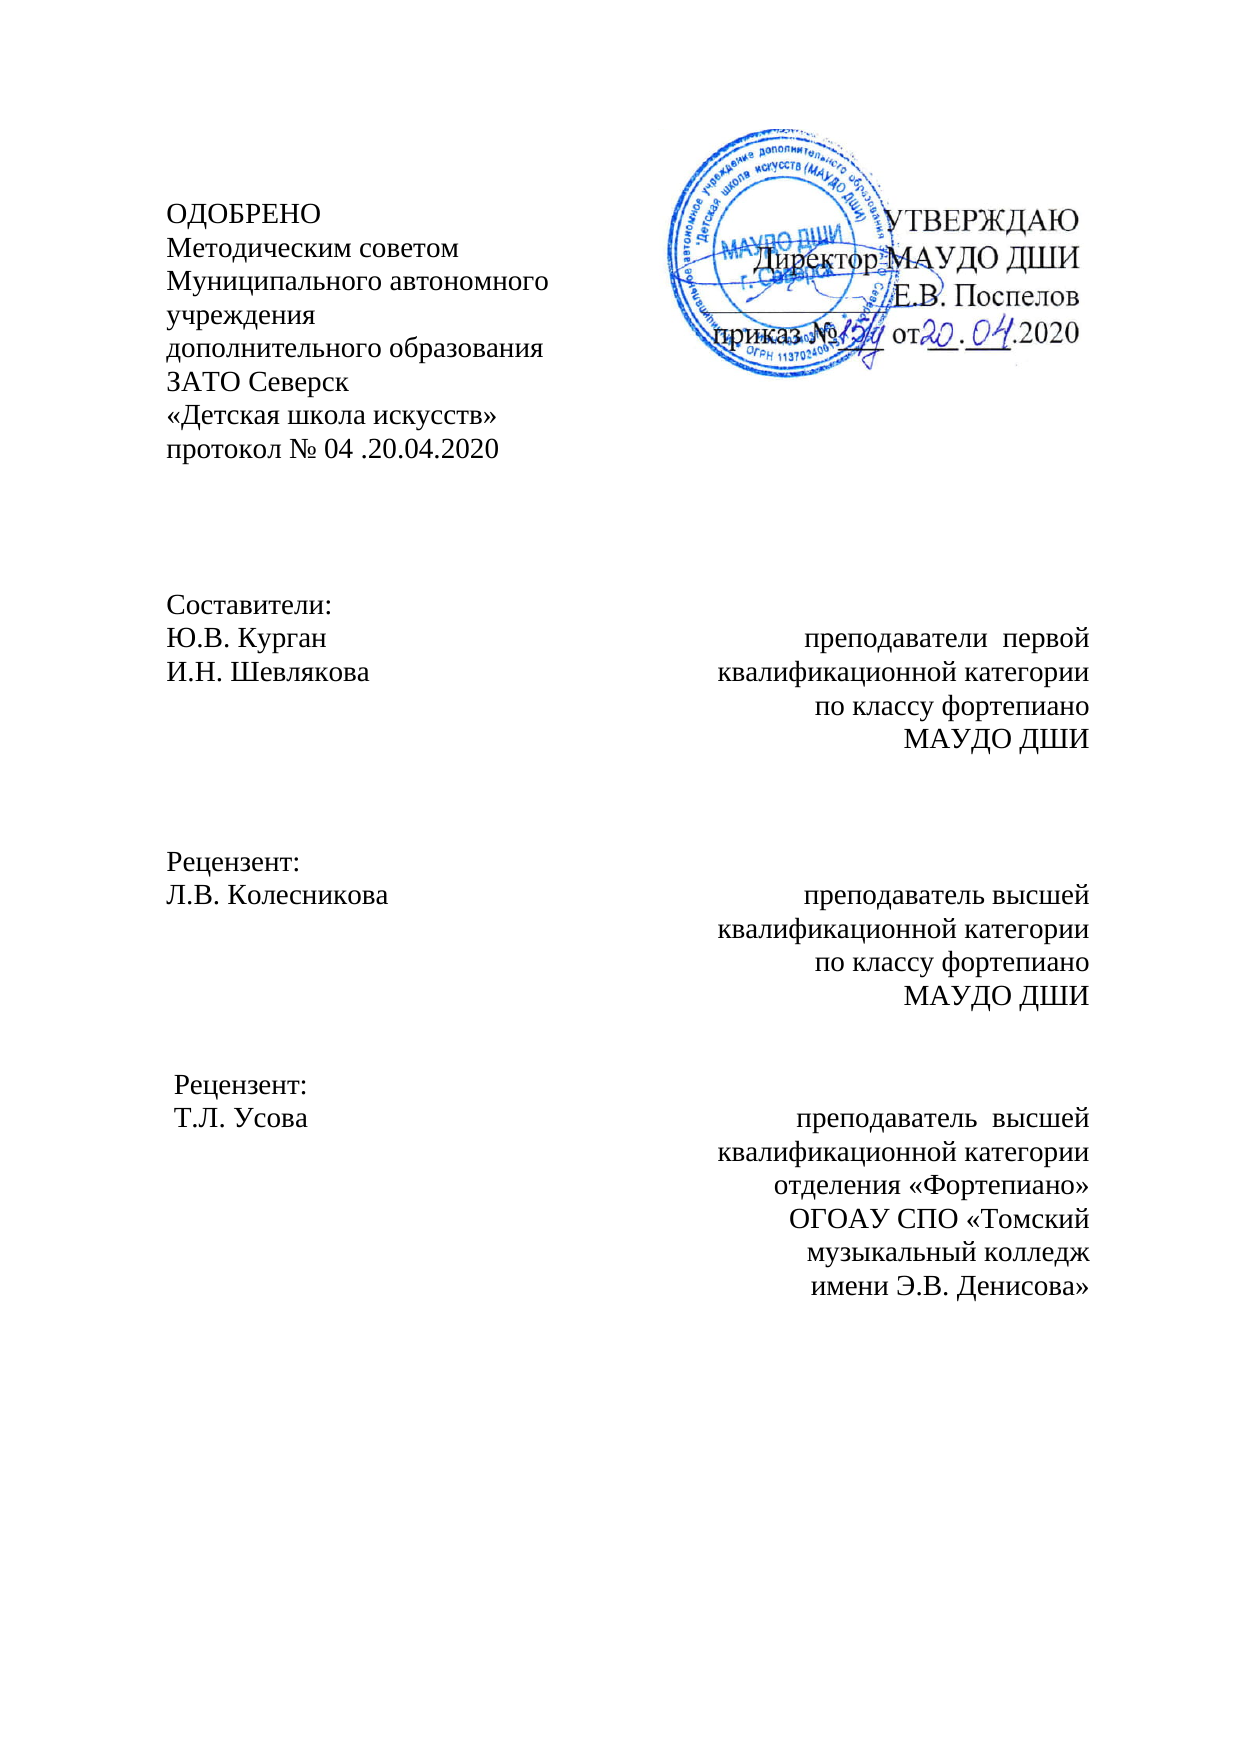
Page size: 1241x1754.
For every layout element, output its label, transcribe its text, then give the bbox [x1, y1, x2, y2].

table_cell Рецензент: Л.В. Колесникова [155, 833, 623, 1056]
table_header [623, 118, 1100, 576]
picture [634, 129, 1100, 400]
table_cell преподаватель высшей квалификационной категории отделения «Фортепиано» ОГОАУ СПО «Томский музыкальный колледж имени Э.В. Денисова» [623, 1056, 1100, 1346]
table_header ОДОБРЕНО Методическим советом Муниципального автономного учреждения дополнительного образования ЗАТО Северск «Детская школа искусств» протокол № 04 .20.04.2020 [155, 118, 623, 576]
table_cell Составители: Ю.В. Курган И.Н. Шевлякова [155, 576, 623, 833]
table_cell преподаватель высшей квалификационной категории по классу фортепиано МАУДО ДШИ [623, 833, 1100, 1056]
table_cell Рецензент: Т.Л. Усова [155, 1056, 623, 1346]
table_cell преподаватели первой квалификационной категории по классу фортепиано МАУДО ДШИ [623, 576, 1100, 833]
